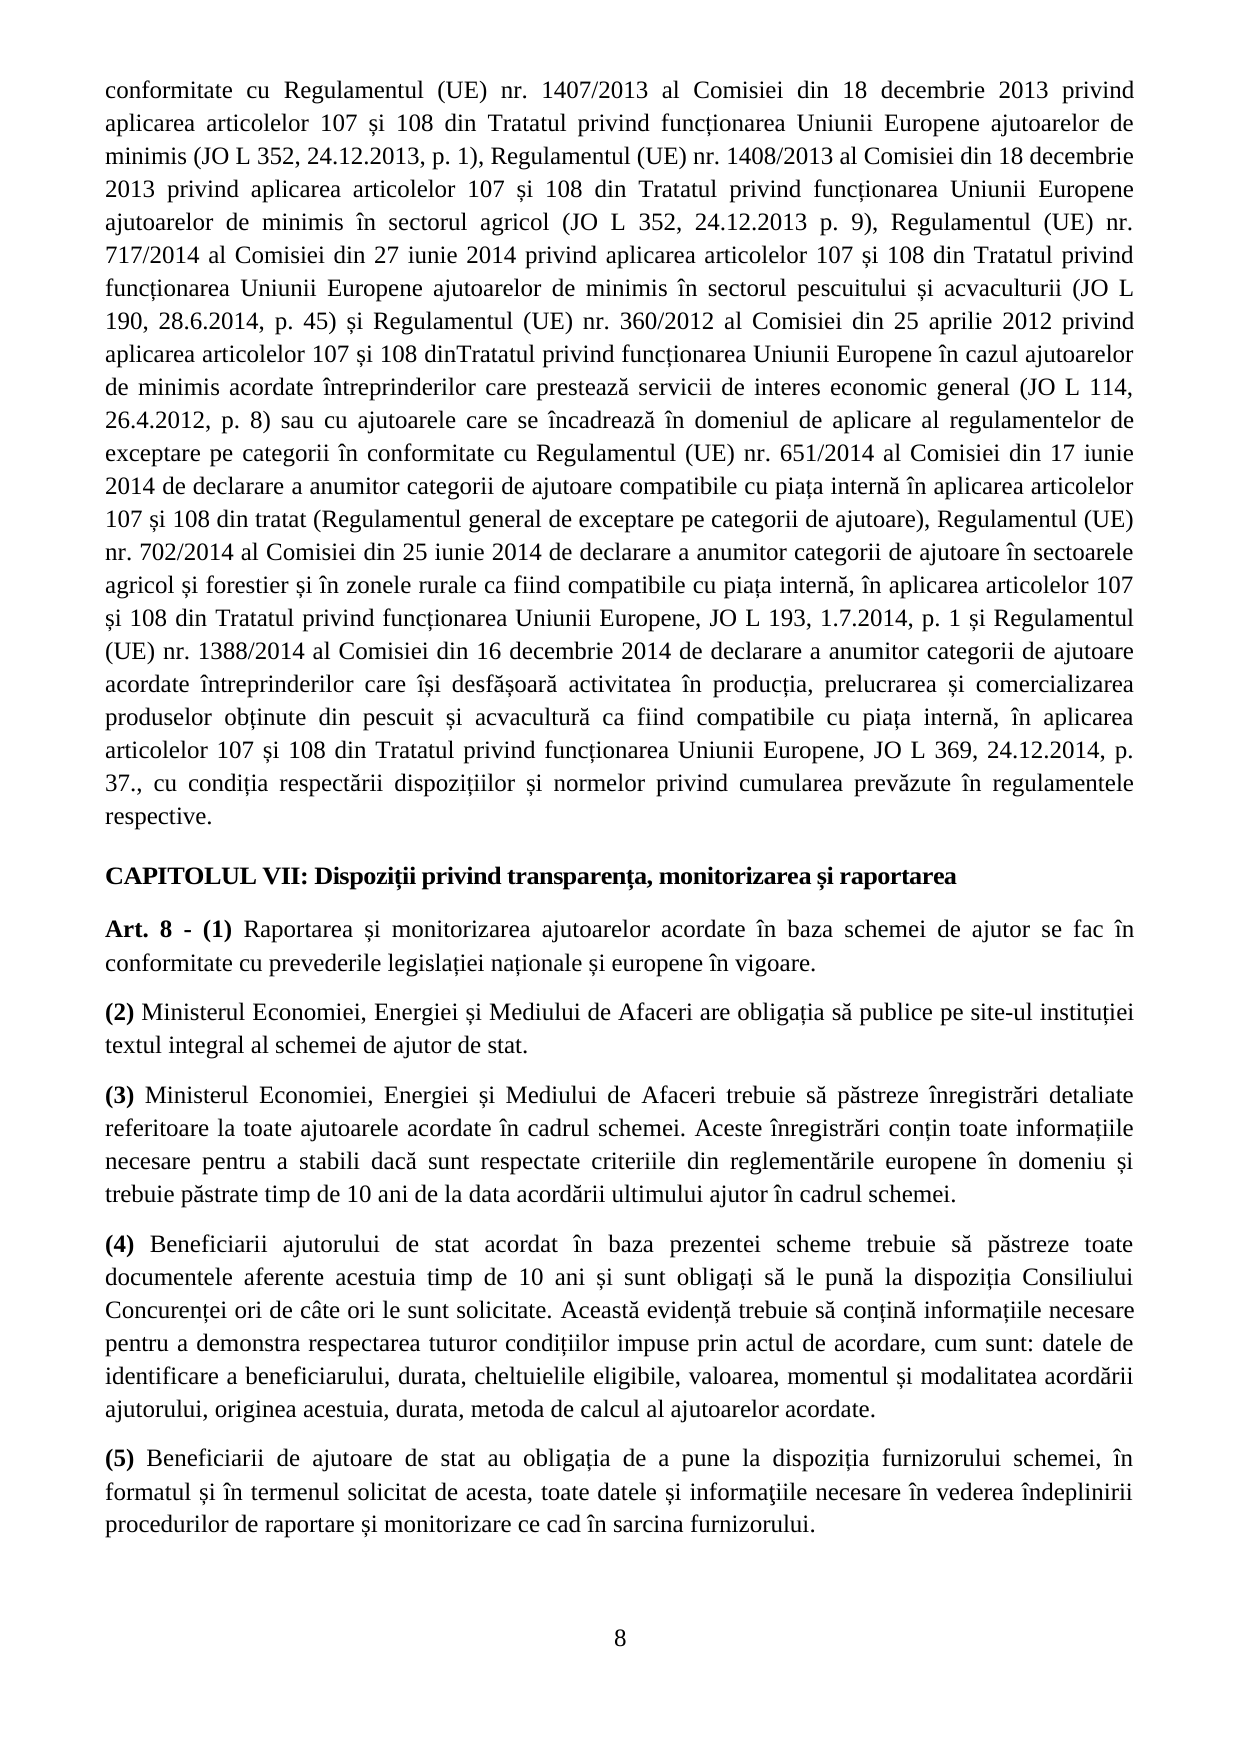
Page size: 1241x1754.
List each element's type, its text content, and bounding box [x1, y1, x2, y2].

text (3) Ministerul Economiei, Energiei și Mediului de Afaceri trebuie să păstreze înregistrări detaliate referitoare la toate ajutoarele acordate în cadrul schemei. Aceste înregistrări conțin toate informațiile necesare pentru a stabili dacă sunt respectate criteriile din reglementările europene în domeniu și trebuie păstrate timp de 10 ani de la data acordării ultimului ajutor în cadrul schemei. [105, 1080, 1135, 1208]
text Art. 8 - (1) Raportarea și monitorizarea ajutoarelor acordate în baza schemei de ajutor se fac în conformitate cu prevederile legislației naționale și europene în vigoare. [105, 914, 1135, 976]
text CAPITOLUL VII: Dispoziții privind transparența, monitorizarea și raportarea [105, 861, 1135, 889]
text (4) Beneficiarii ajutorului de stat acordat în baza prezentei scheme trebuie să păstreze toate documentele aferente acestuia timp de 10 ani și sunt obligați să le pună la dispoziția Consiliului Concurenței ori de câte ori le sunt solicitate. Această evidență trebuie să conțină informațiile necesare pentru a demonstra respectarea tuturor condițiilor impuse prin actul de acordare, cum sunt: datele de identificare a beneficiarului, durata, cheltuielile eligibile, valoarea, momentul și modalitatea acordării ajutorului, originea acestuia, durata, metoda de calcul al ajutoarelor acordate. [105, 1229, 1135, 1423]
text (5) Beneficiarii de ajutoare de stat au obligația de a pune la dispoziția furnizorului schemei, în formatul și în termenul solicitat de acesta, toate datele și informaţiile necesare în vederea îndeplinirii procedurilor de raportare și monitorizare ce cad în sarcina furnizorului. [105, 1443, 1135, 1538]
text (2) Ministerul Economiei, Energiei și Mediului de Afaceri are obligația să publice pe site-ul instituției textul integral al schemei de ajutor de stat. [105, 997, 1135, 1059]
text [105, 75, 1135, 830]
